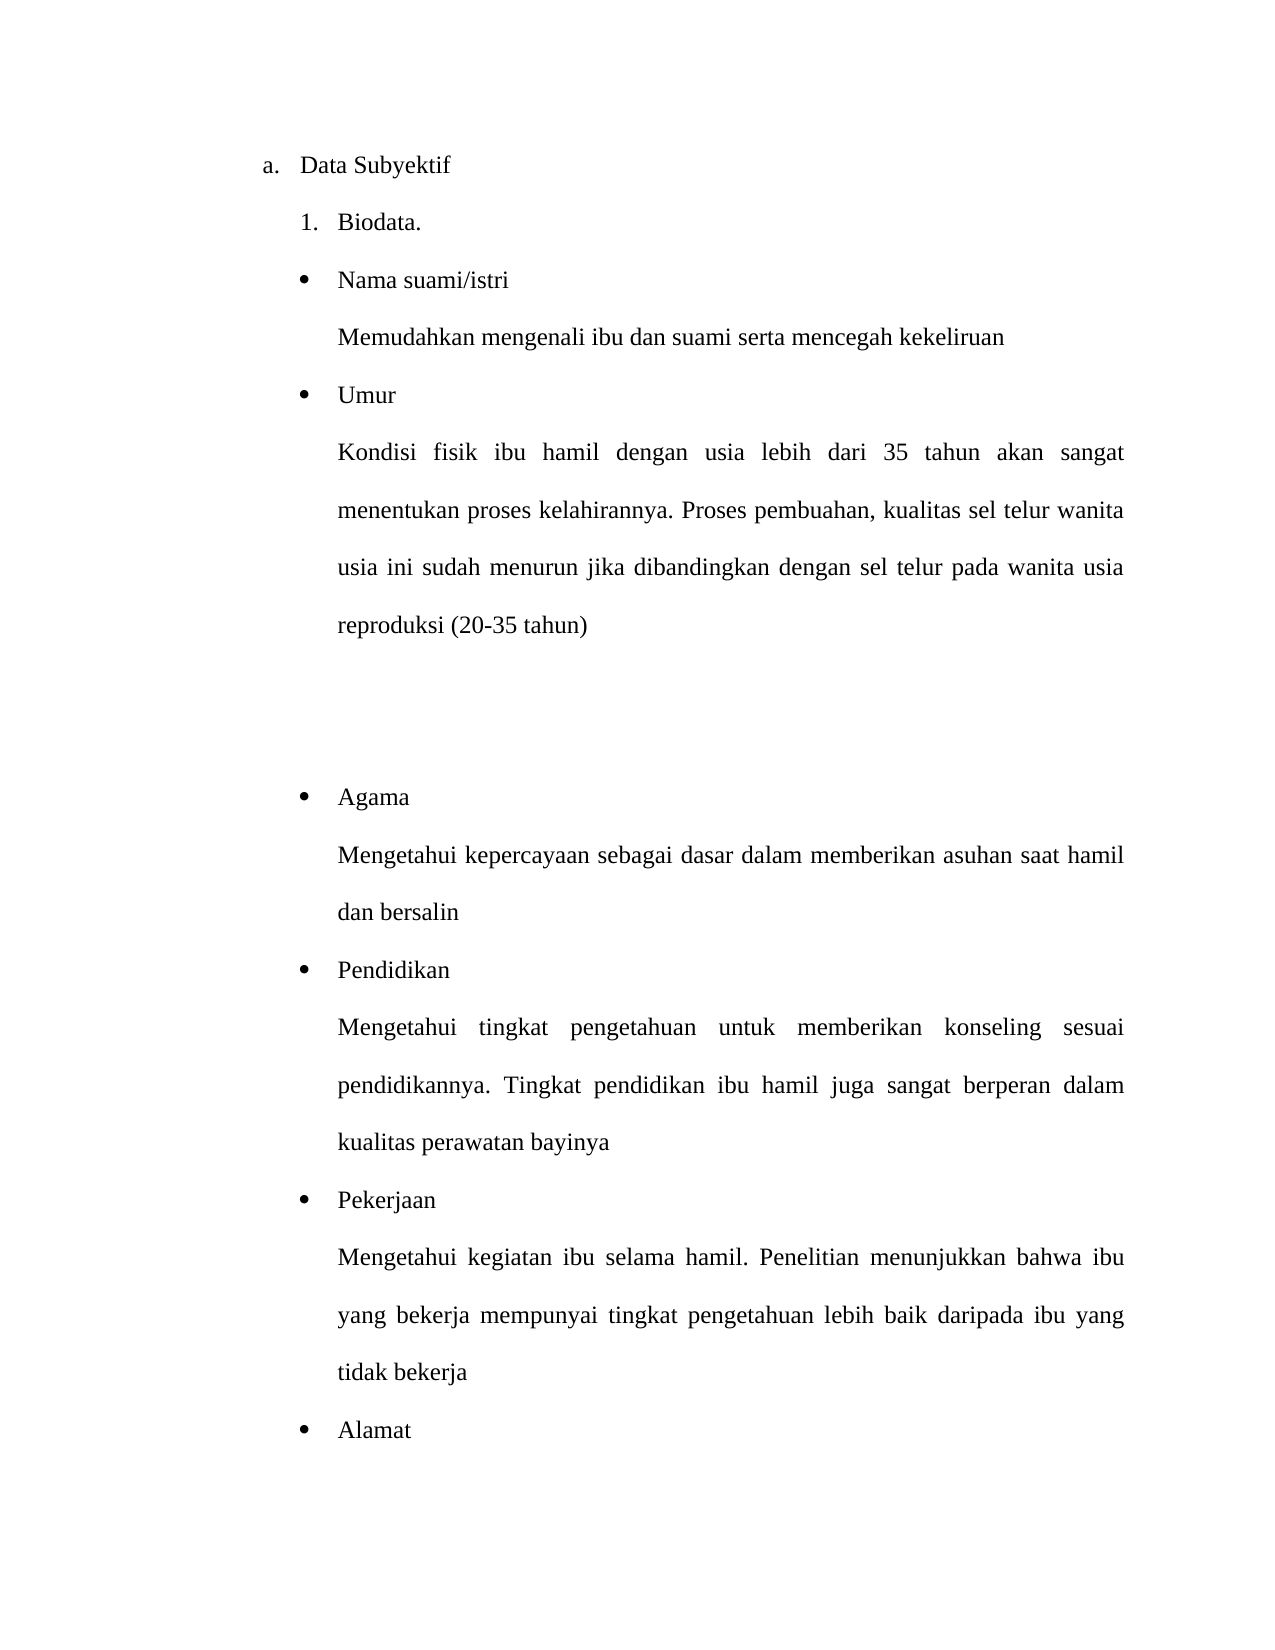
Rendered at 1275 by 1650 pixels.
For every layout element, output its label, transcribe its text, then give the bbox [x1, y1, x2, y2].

list Nama suami/istri [300, 265, 1125, 294]
list Pendidikan [300, 955, 1125, 984]
list Mengetahui kegiatan ibu selama hamil. Penelitian menunjukkan bahwa ibu yang bekerja mempunyai tingkat pengetahuan lebih baik daripada ibu yang tidak bekerja [337, 1242, 1125, 1386]
list Alamat [300, 1415, 1125, 1444]
text Memudahkan mengenali ibu dan suami serta mencegah kekeliruan [337, 322, 1125, 351]
list Umur [300, 380, 1125, 409]
list Biodata. [300, 207, 1125, 236]
list Pekerjaan [300, 1185, 1125, 1214]
list Mengetahui kepercayaan sebagai dasar dalam memberikan asuhan saat hamil dan bersalin [337, 840, 1125, 926]
list Data Subyektif [262, 150, 1125, 179]
list Agama [300, 782, 1125, 811]
list Kondisi fisik ibu hamil dengan usia lebih dari 35 tahun akan sangat menentukan proses kelahirannya. Proses pembuahan, kualitas sel telur wanita usia ini sudah menurun jika dibandingkan dengan sel telur pada wanita usia reproduksi (20-35 tahun) [337, 437, 1125, 639]
list Mengetahui tingkat pengetahuan untuk memberikan konseling sesuai pendidikannya. Tingkat pendidikan ibu hamil juga sangat berperan dalam kualitas perawatan bayinya [337, 1012, 1125, 1156]
